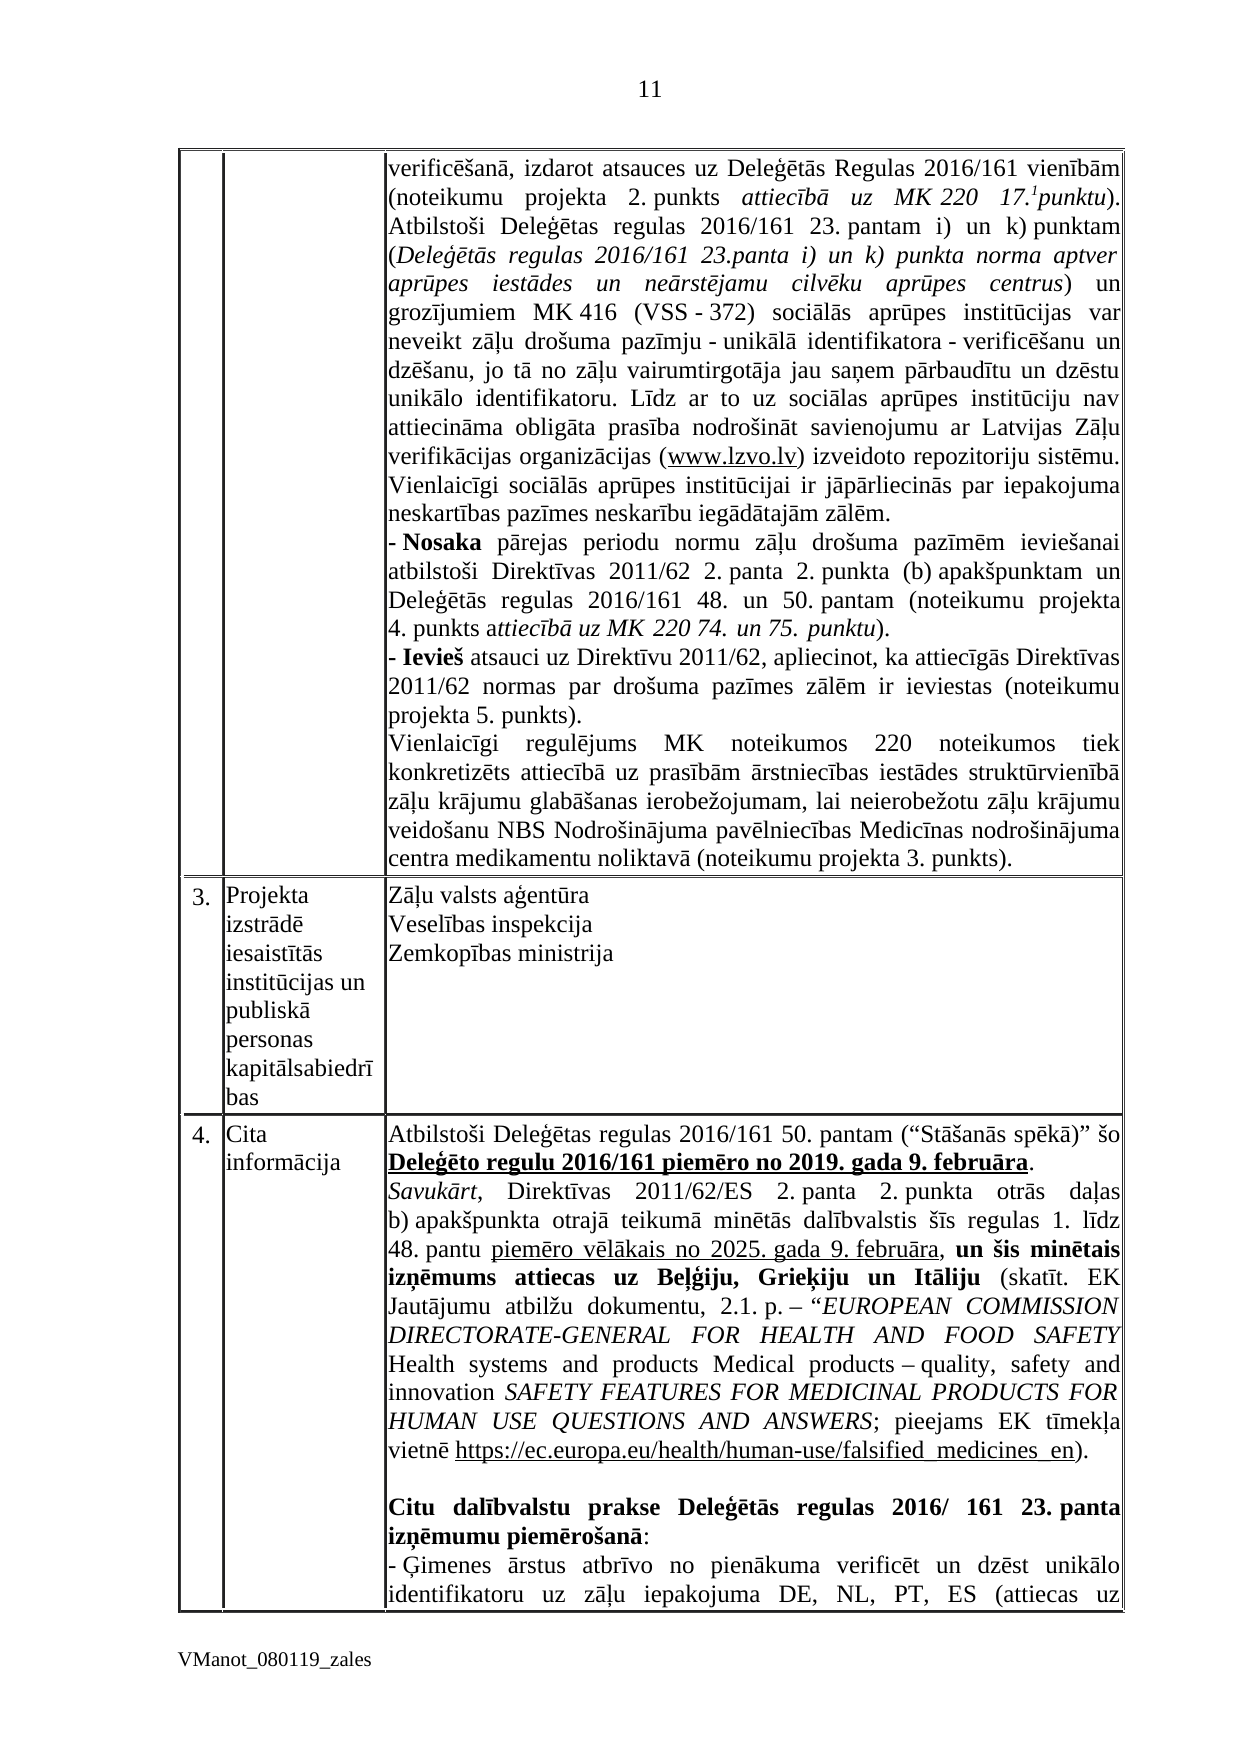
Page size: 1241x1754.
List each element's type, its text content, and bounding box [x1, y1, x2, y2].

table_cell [223, 151, 385, 875]
table_cell Cita informācija [223, 1116, 385, 1610]
table_cell Atbilstoši Deleģētas regulas 2016/161 50. pantam (“Stāšanās spēkā)” šo Deleģēto regulu 2016/161 piemēro no 2019. gada 9. februāra. Savukārt, Direktīvas 2011/62/ES 2. panta 2. punkta otrās daļas b) apakšpunkta otrajā teikumā minētās dalībvalstis šīs regulas 1. līdz 48. pantu piemēro vēlākais no 2025. gada 9. februāra, un šis minētais izņēmums attiecas uz Beļģiju, Grieķiju un Itāliju (skatīt. EK Jautājumu atbilžu dokumentu, 2.1. p. – “EUROPEAN COMMISSION DIRECTORATE-GENERAL FOR HEALTH AND FOOD SAFETY Health systems and products Medical products – quality, safety and innovation SAFETY FEATURES FOR MEDICINAL PRODUCTS FOR HUMAN USE QUESTIONS AND ANSWERS; pieejams EK tīmekļa vietnē https://ec.europa.eu/health/human-use/falsified_medicines_en). Citu dalībvalstu prakse Deleģētās regulas 2016/ 161 23. panta izņēmumu piemērošanā: - Ģimenes ārstus atbrīvo no pienākuma verificēt un dzēst unikālo identifikatoru uz zāļu iepakojuma DE, NL, PT, ES (attiecas uz vakcīnām), FR, HR, IE, LT ( ~ 1300 ģimenes ārsti), LU - Veterinārārsti un veterināro produktu mazumtirgotāji ir atbrīvoti no pienākuma verificēt un dzēst unikālo identifikatoru uz zāļu iepakojuma CZ, DE, ES, FI, HR, IE, FR, MT, NL, NO. - Zobārsti atbrīvo no pienākuma verificēt un dzēst unikālo identifikatoru uz zāļu iepakojuma DE, ES, FR, HR, IE, LT, LU, MT, PT, RO. [385, 1116, 1123, 1610]
table_cell Zāļu valsts aģentūra Veselības inspekcija Zemkopības ministrija [387, 878, 1122, 1113]
table_cell 4. [180, 1113, 223, 1610]
table_cell 3. [180, 875, 223, 1113]
table_cell 2. [180, 149, 223, 875]
table_cell Projekta izstrādē iesaistītās institūcijas un publiskā personas kapitālsabiedrības [225, 878, 384, 1113]
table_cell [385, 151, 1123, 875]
